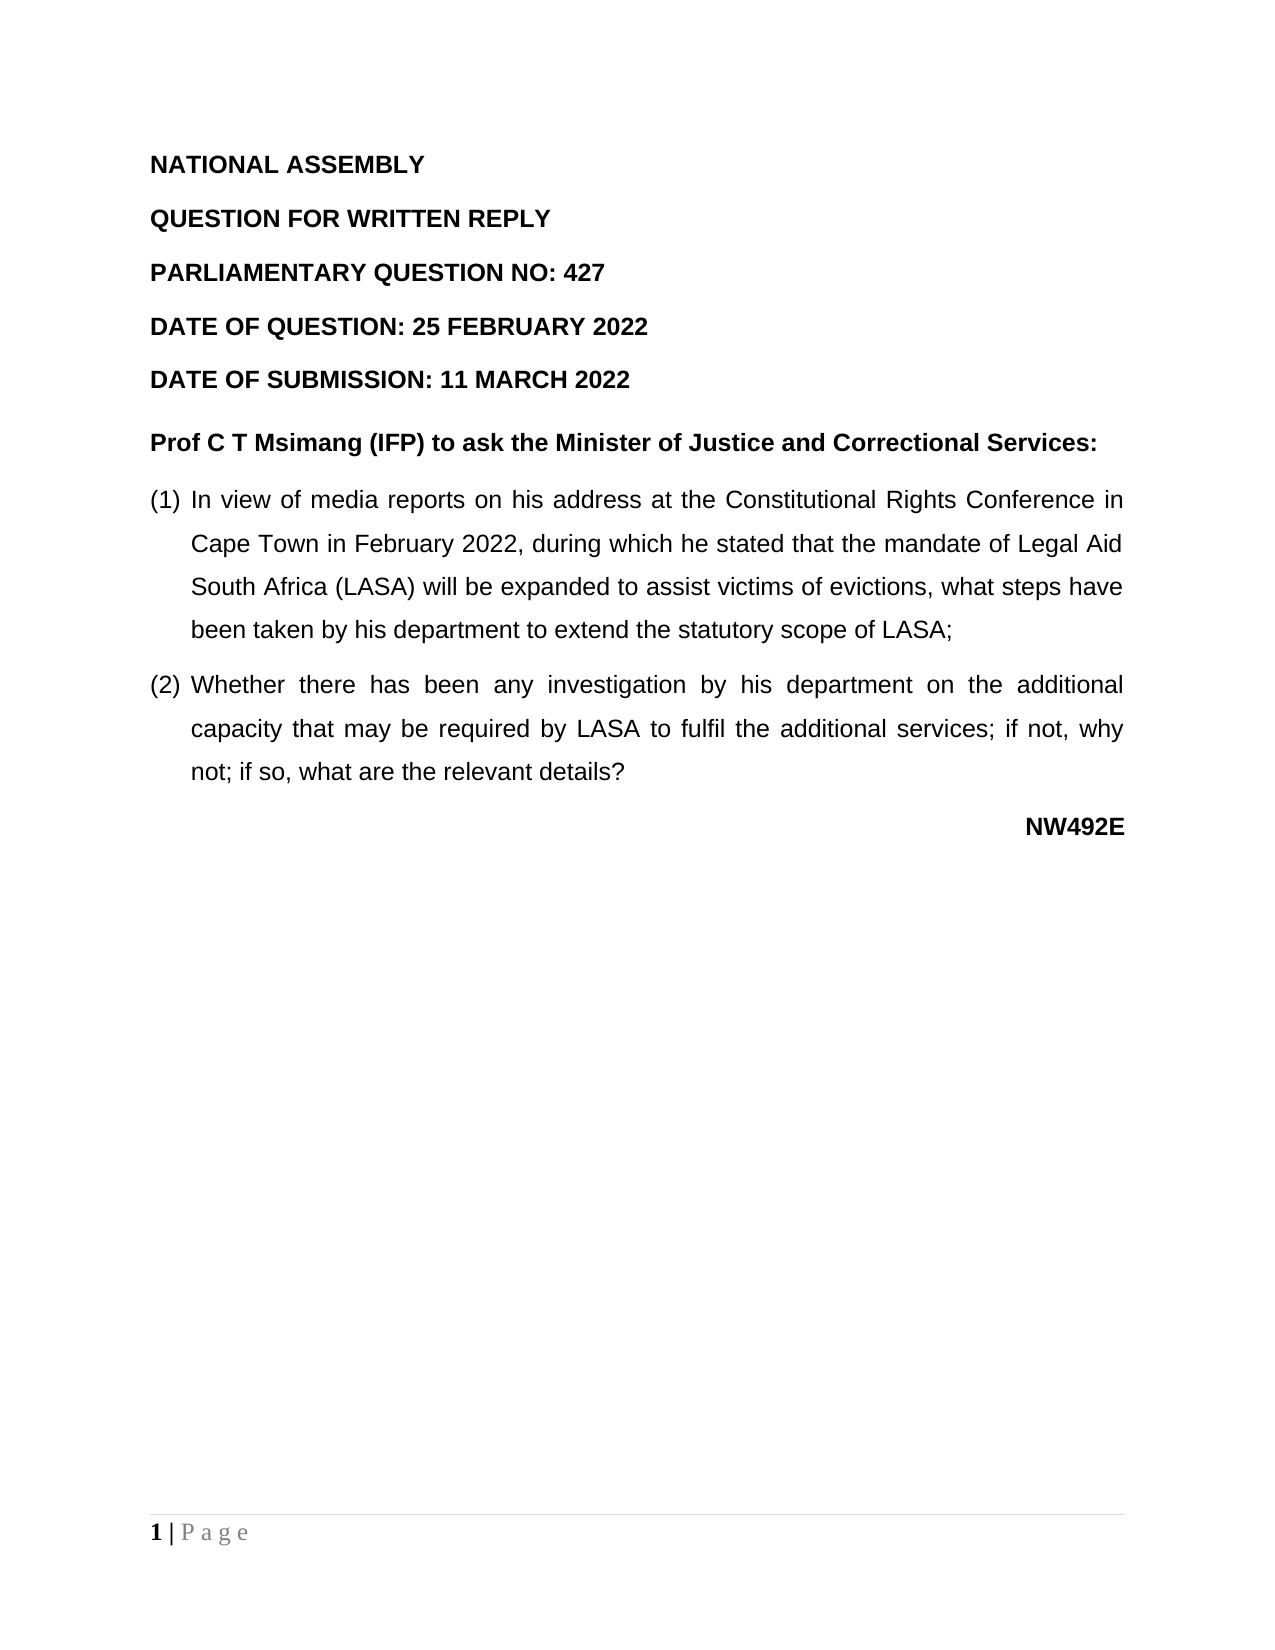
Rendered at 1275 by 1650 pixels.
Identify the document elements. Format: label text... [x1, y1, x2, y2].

text PARLIAMENTARY QUESTION NO: 427 [150, 258, 1125, 286]
text DATE OF QUESTION: 25 FEBRUARY 2022 [150, 312, 1125, 340]
text NW492E [187, 812, 1125, 841]
text QUESTION FOR WRITTEN REPLY [150, 204, 1125, 233]
list Whether there has been any investigation by his department on the additional capacity that may be required by LASA to fulfil the additional services; if not, why not; if so, what are the relevant details? [150, 671, 1125, 786]
text DATE OF SUBMISSION: 11 MARCH 2022 [150, 365, 1125, 394]
text NATIONAL ASSEMBLY [150, 150, 1125, 179]
text Prof C T Msimang (IFP) to ask the Minister of Justice and Correctional Services: [150, 428, 1125, 456]
list In view of media reports on his address at the Constitutional Rights Conference in Cape Town in February 2022, during which he stated that the mandate of Legal Aid South Africa (LASA) will be expanded to assist victims of evictions, what steps have been taken by his department to extend the statutory scope of LASA; [150, 486, 1125, 644]
